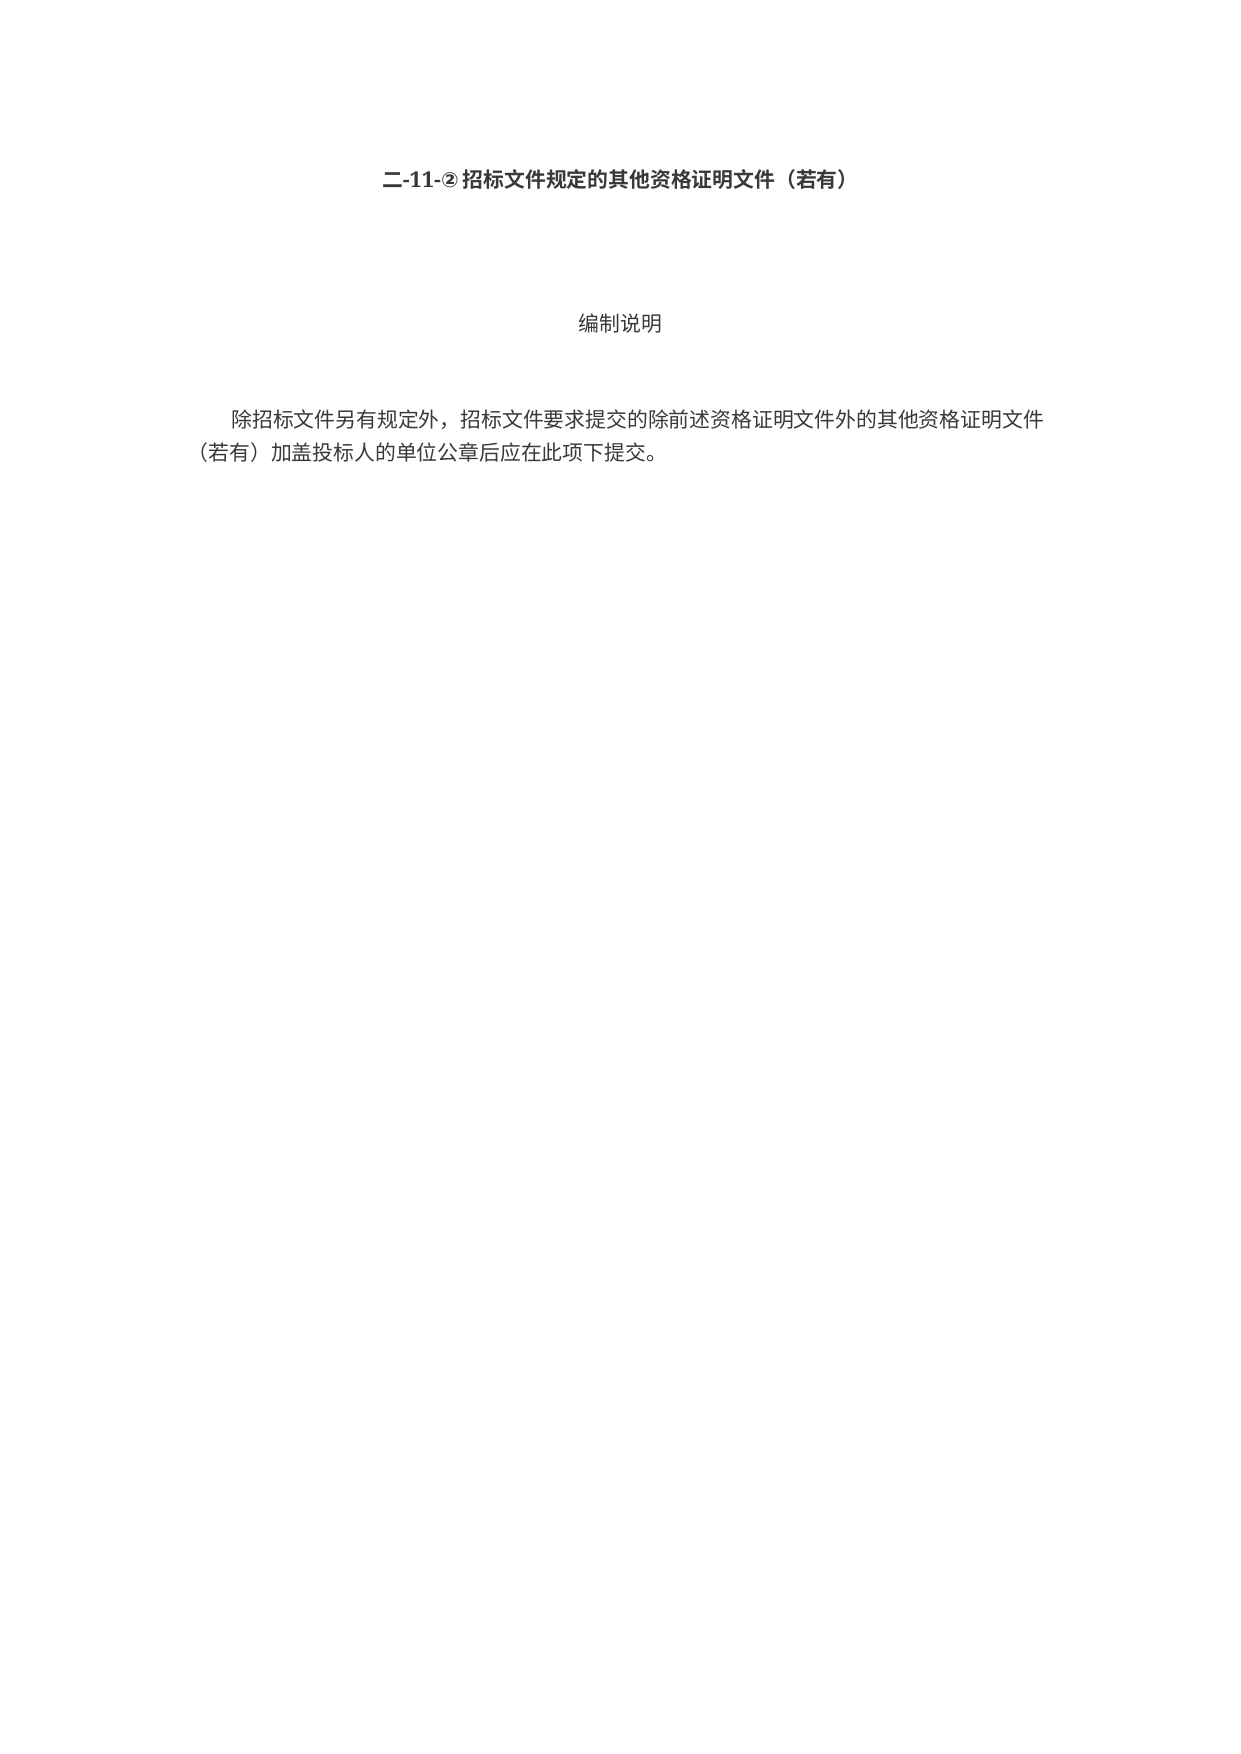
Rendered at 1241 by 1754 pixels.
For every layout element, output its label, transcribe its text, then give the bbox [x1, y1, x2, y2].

text 除招标文件另有规定外，招标文件要求提交的除前述资格证明文件外的其他资格证明文件（若有）加盖投标人的单位公章后应在此项下提交。 [187, 403, 1053, 468]
text 二-11-②招标文件规定的其他资格证明文件（若有） [187, 162, 1053, 194]
text 编制说明 [187, 306, 1053, 339]
